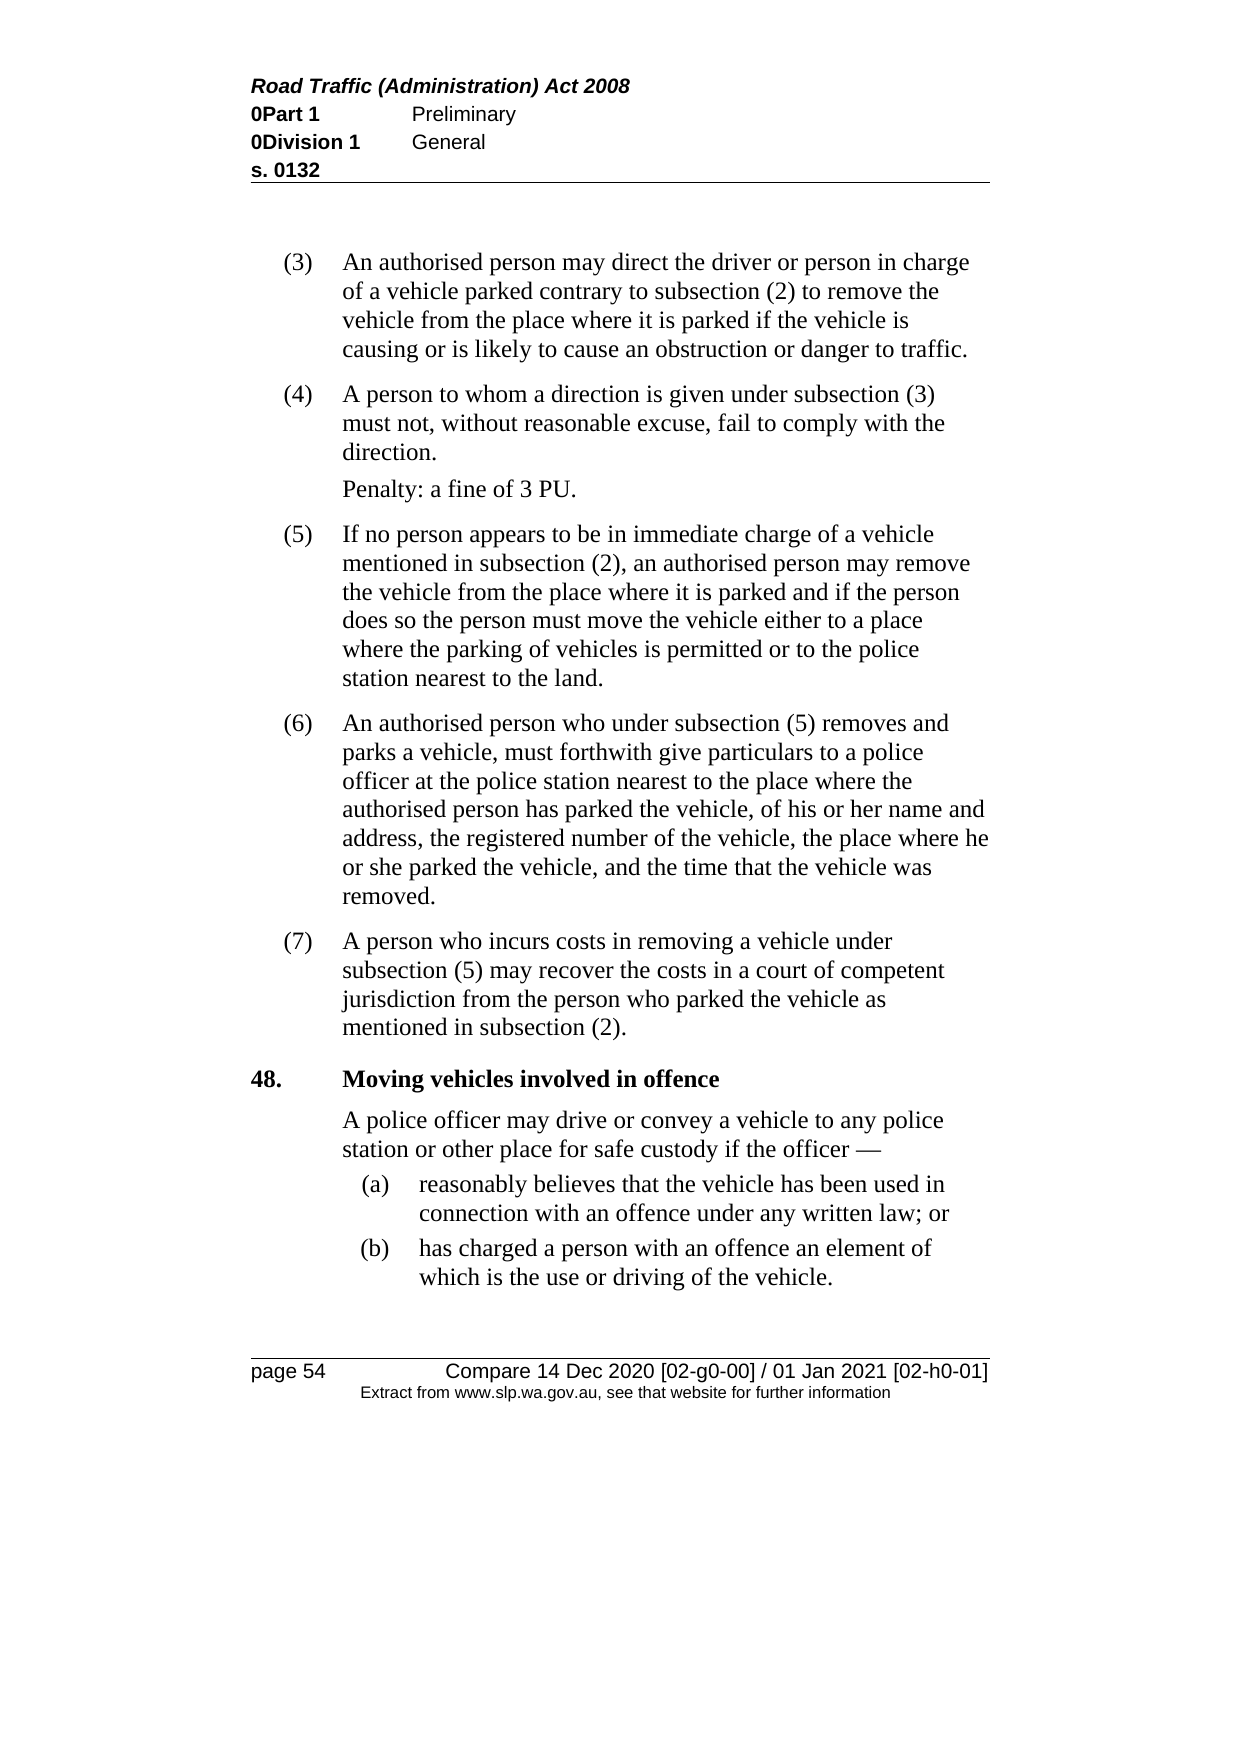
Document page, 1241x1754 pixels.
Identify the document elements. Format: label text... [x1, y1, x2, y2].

text Penalty: a fine of 3 PU. [251, 474, 990, 502]
subtitle 48. Moving vehicles involved in offence [251, 1064, 990, 1093]
text (3) An authorised person may direct the driver or person in charge of a vehicle parked contrary to subsection (2) to remove the vehicle from the place where it is parked if the vehicle is causing or is likely to cause an obstruction or danger to traffic. [251, 247, 990, 362]
text A police officer may drive or convey a vehicle to any police station or other place for safe custody if the officer — [251, 1105, 990, 1163]
text (a) reasonably believes that the vehicle has been used in connection with an offence under any written law; or [251, 1169, 990, 1227]
text (6) An authorised person who under subsection (5) removes and parks a vehicle, must forthwith give particulars to a police officer at the police station nearest to the place where the authorised person has parked the vehicle, of his or her name and address, the registered number of the vehicle, the place where he or she parked the vehicle, and the time that the vehicle was removed. [251, 708, 990, 909]
text (b) has charged a person with an offence an element of which is the use or driving of the vehicle. [251, 1233, 990, 1290]
text (4) A person to whom a direction is given under subsection (3) must not, without reasonable excuse, fail to comply with the direction. [251, 379, 990, 465]
text (7) A person who incurs costs in removing a vehicle under subsection (5) may recover the costs in a court of competent jurisdiction from the person who parked the vehicle as mentioned in subsection (2). [251, 926, 990, 1041]
text (5) If no person appears to be in immediate charge of a vehicle mentioned in subsection (2), an authorised person may remove the vehicle from the place where it is parked and if the person does so the person must move the vehicle either to a place where the parking of vehicles is permitted or to the police station nearest to the land. [251, 519, 990, 692]
